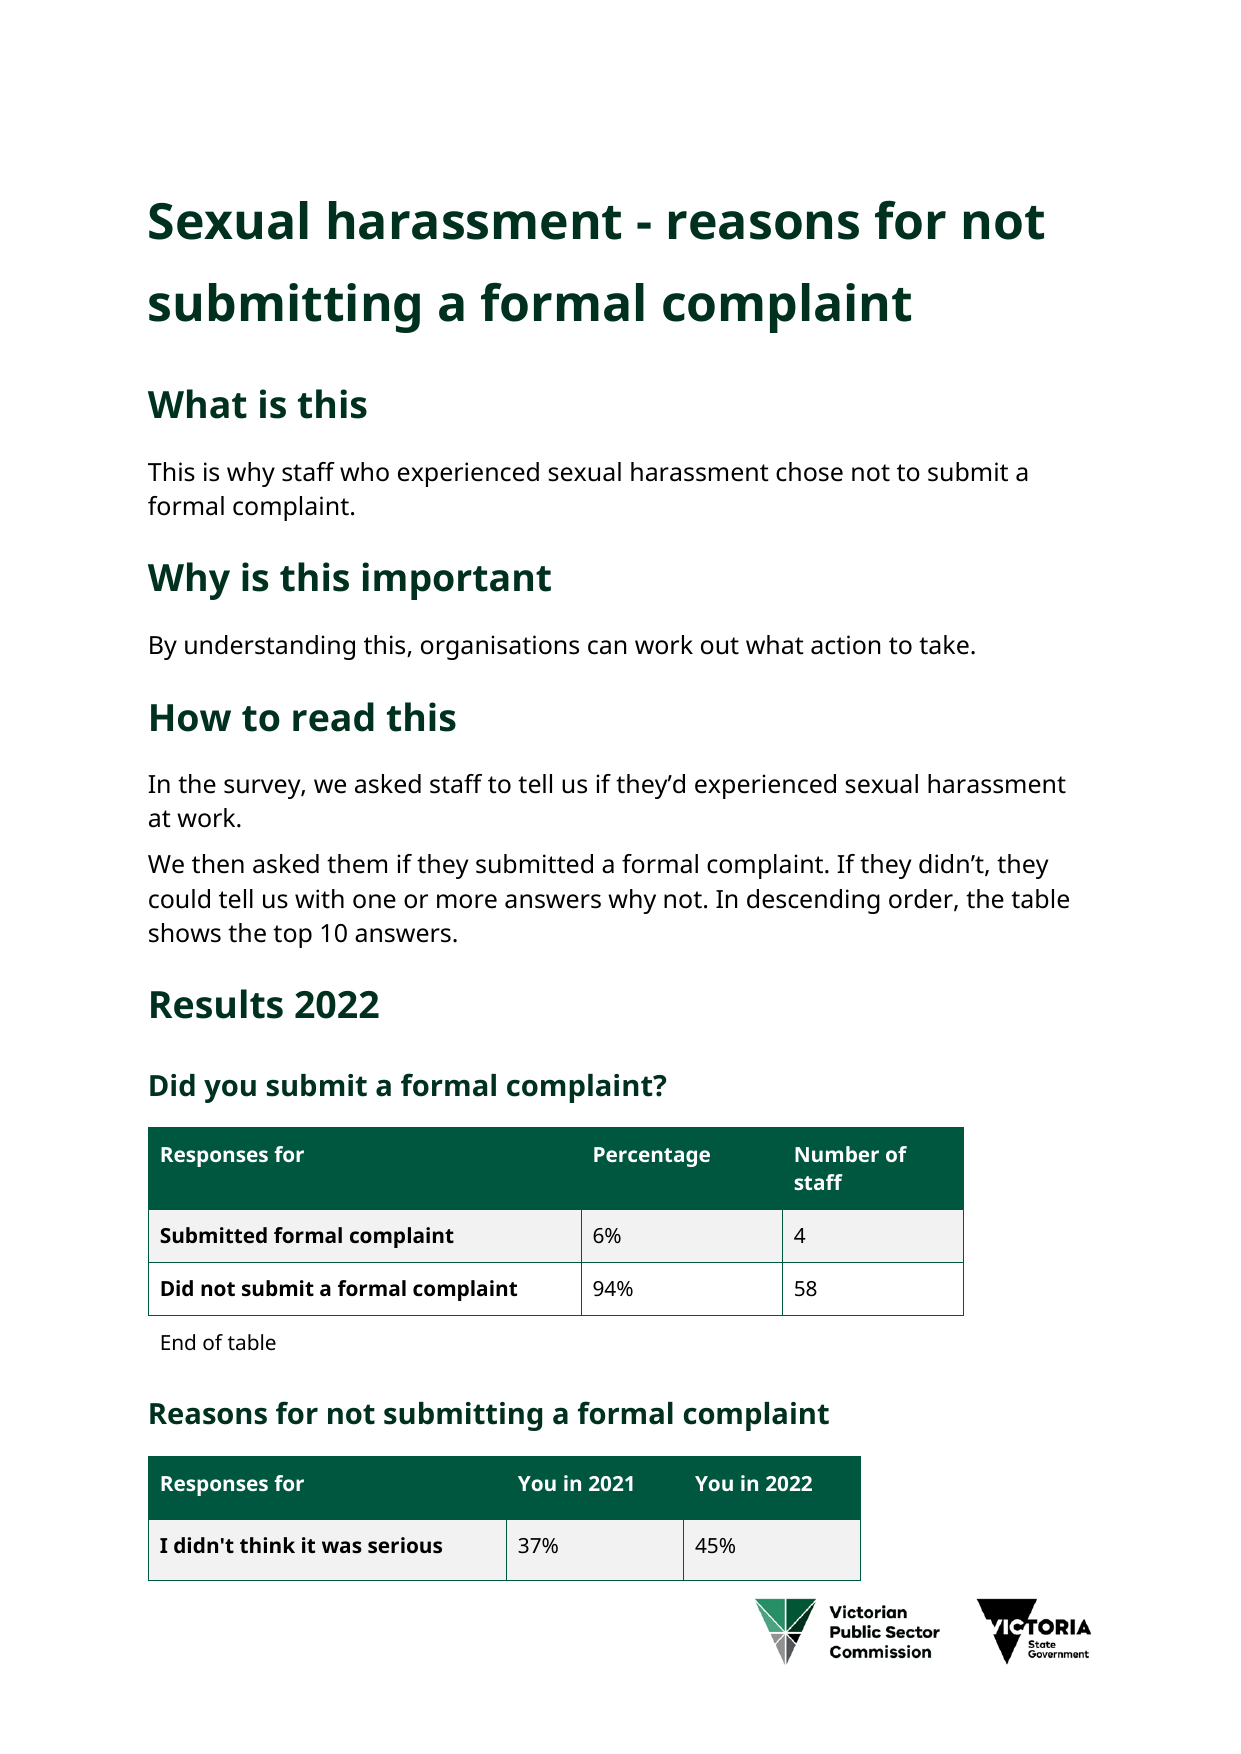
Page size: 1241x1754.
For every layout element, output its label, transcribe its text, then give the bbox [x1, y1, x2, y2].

subtitle Sexual harassment - reasons for not submitting a formal complaint [148, 186, 1092, 336]
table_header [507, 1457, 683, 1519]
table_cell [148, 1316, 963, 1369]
subtitle Reasons for not submitting a formal complaint [148, 1394, 1092, 1433]
subtitle Why is this important [148, 552, 1092, 603]
table_cell 6% [582, 1210, 782, 1262]
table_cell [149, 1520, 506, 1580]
table_cell 94% [582, 1263, 782, 1315]
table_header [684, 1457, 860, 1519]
table_header Number of staff [783, 1128, 963, 1209]
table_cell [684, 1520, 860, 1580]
subtitle How to read this [148, 691, 1092, 742]
table_header Percentage [582, 1128, 782, 1209]
text In the survey, we asked staff to tell us if they’d experienced sexual harassment at work. [148, 767, 1092, 835]
subtitle Results 2022 [148, 978, 1092, 1029]
text This is why staff who experienced sexual harassment chose not to submit a formal complaint. [148, 454, 1092, 523]
subtitle What is this [148, 379, 1092, 430]
table_cell Did not submit a formal complaint [149, 1263, 581, 1315]
table_cell 58 [783, 1263, 963, 1315]
picture [754, 1598, 1093, 1666]
text By understanding this, organisations can work out what action to take. [148, 628, 1092, 662]
table_cell Submitted formal complaint [149, 1210, 581, 1262]
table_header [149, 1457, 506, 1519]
text We then asked them if they submitted a formal complaint. If they didn’t, they could tell us with one or more answers why not. In descending order, the table shows the top 10 answers. [148, 847, 1092, 949]
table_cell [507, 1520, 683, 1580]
subtitle Did you submit a formal complaint? [148, 1065, 1092, 1104]
table_cell 4 [783, 1210, 963, 1262]
table_header Responses for [149, 1128, 581, 1209]
